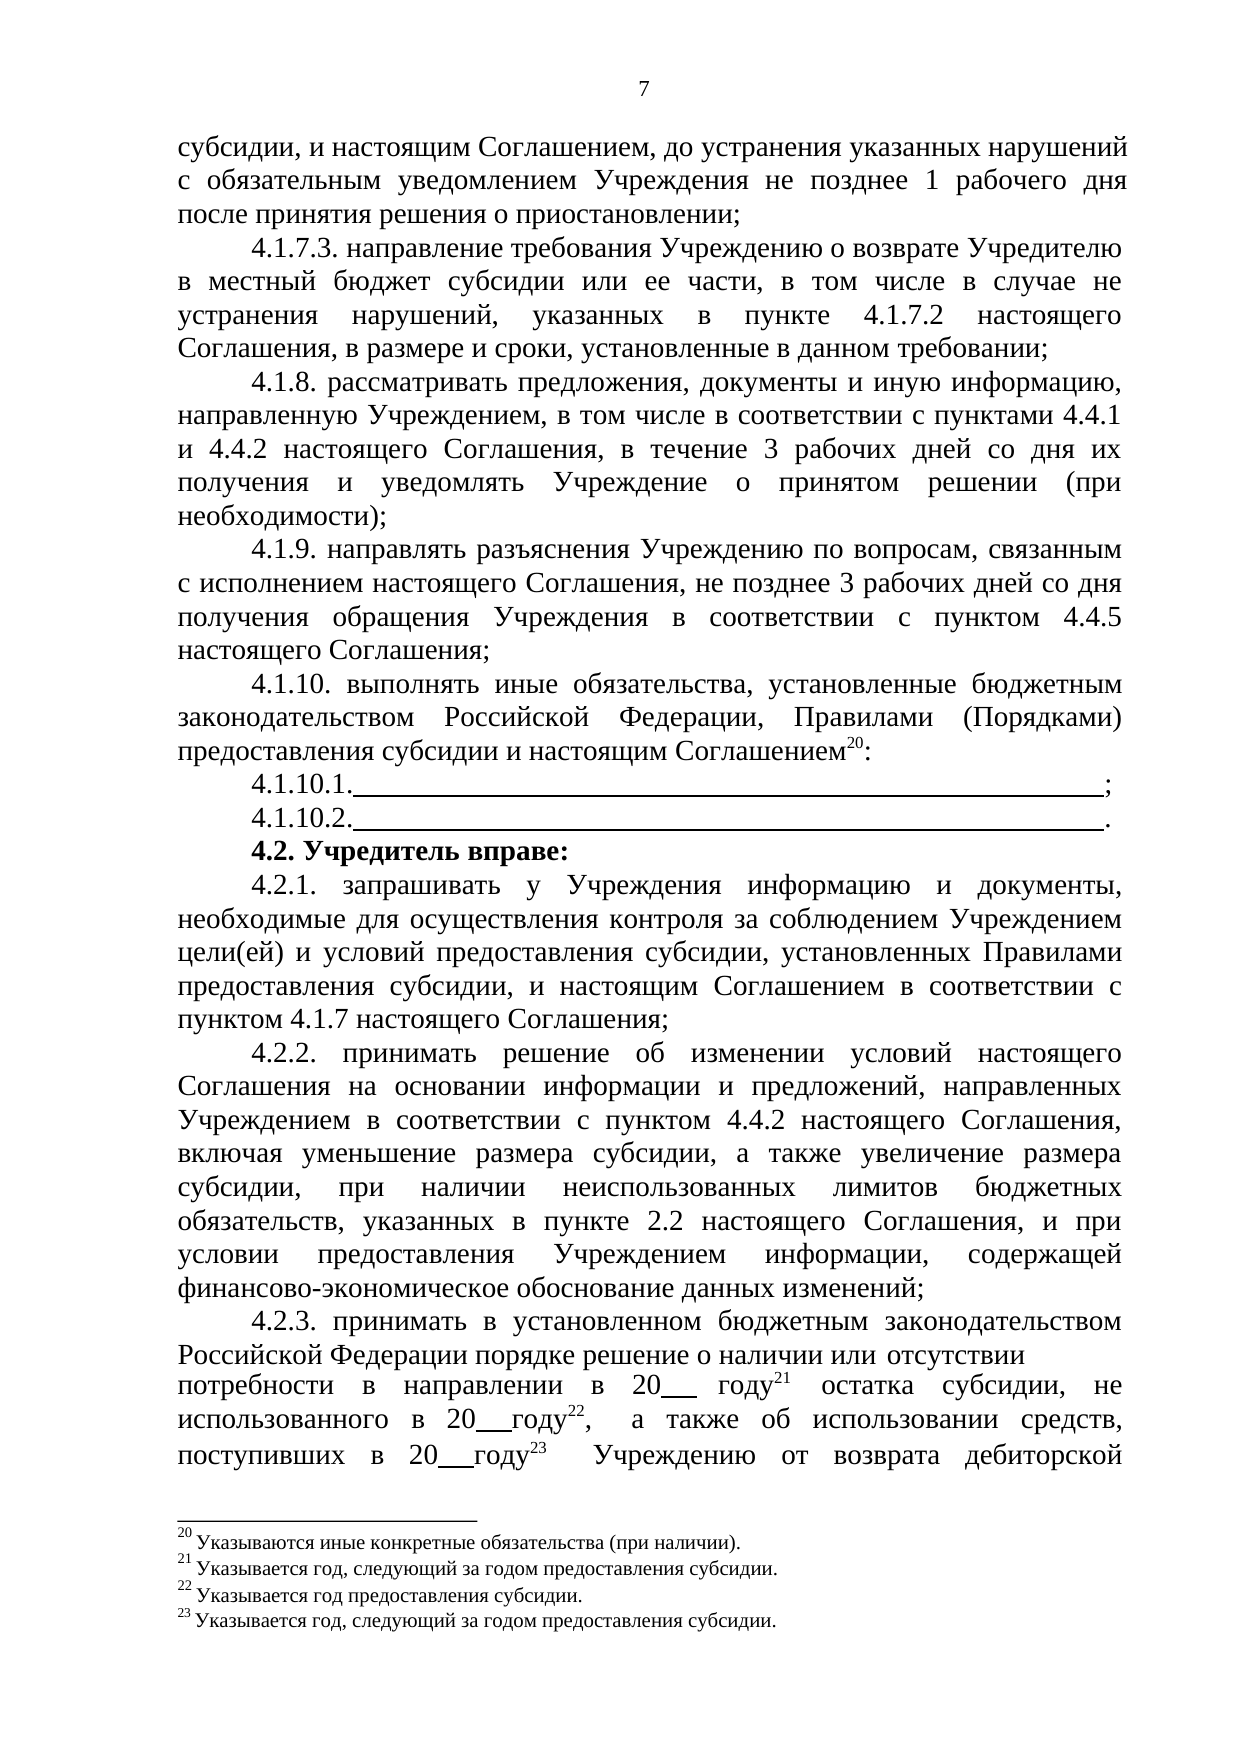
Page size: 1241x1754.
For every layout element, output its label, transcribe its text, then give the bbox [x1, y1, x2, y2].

text 22 Указывается год предоставления субсидии. [177, 1581, 1140, 1607]
text использованного в 20 году22, а также об использовании средств, [177, 1404, 1140, 1434]
list направлять разъяснения Учреждению по вопросам, связанным с исполнением настоящего Соглашения, не позднее 3 рабочих дней со дня получения обращения Учреждения в соответствии с пунктом 4.4.5 настоящего Соглашения; [177, 532, 1123, 666]
text 21 Указывается год, следующий за годом предоставления субсидии. [177, 1555, 1140, 1581]
text 20 Указываются иные конкретные обязательства (при наличии). [177, 1522, 1140, 1555]
text 23 Указывается год, следующий за годом предоставления субсидии. [177, 1607, 1140, 1633]
text потребности в направлении в 20 году21 остатка субсидии, не [177, 1370, 1140, 1401]
list запрашивать у Учреждения информацию и документы, необходимые для осуществления контроля за соблюдением Учреждением цели(ей) и условий предоставления субсидии, установленных Правилами предоставления субсидии, и настоящим Соглашением в соответствии с пунктом 4.1.7 настоящего Соглашения; [177, 867, 1123, 1035]
list принимать решение об изменении условий настоящего Соглашения на основании информации и предложений, направленных Учреждением в соответствии с пунктом 4.4.2 настоящего Соглашения, включая уменьшение размера субсидии, а также увеличение размера субсидии, при наличии неиспользованных лимитов бюджетных обязательств, указанных в пункте 2.2 настоящего Соглашения, и при условии предоставления Учреждением информации, содержащей финансово-экономическое обоснование данных изменений; [177, 1035, 1123, 1303]
list направление требования Учреждению о возврате Учредителю в местный бюджет субсидии или ее части, в том числе в случае не устранения нарушений, указанных в пункте 4.1.7.2 настоящего Соглашения, в размере и сроки, установленные в данном требовании; [177, 230, 1123, 364]
list выполнять иные обязательства, установленные бюджетным законодательством Российской Федерации, Правилами (Порядками) предоставления субсидии и настоящим Соглашением20: [177, 666, 1123, 767]
text 4.1.10.2. . [251, 800, 1140, 833]
text поступивших в 20 году23 Учреждению от возврата дебиторской [177, 1437, 1140, 1471]
text 4.1.10.1. ; [251, 767, 1140, 800]
list рассматривать предложения, документы и иную информацию, направленную Учреждением, в том числе в соответствии с пунктами 4.4.1 и 4.4.2 настоящего Соглашения, в течение 3 рабочих дней со дня их получения и уведомлять Учреждение о принятом решении (при необходимости); [177, 364, 1123, 532]
list Учредитель вправе: [251, 833, 1140, 867]
list принимать в установленном бюджетным законодательством Российской Федерации порядке решение о наличии или отсутствии [177, 1303, 1122, 1370]
text субсидии, и настоящим Соглашением, до устранения указанных нарушений с обязательным уведомлением Учреждения не позднее 1 рабочего дня после принятия решения о приостановлении; [177, 129, 1129, 229]
